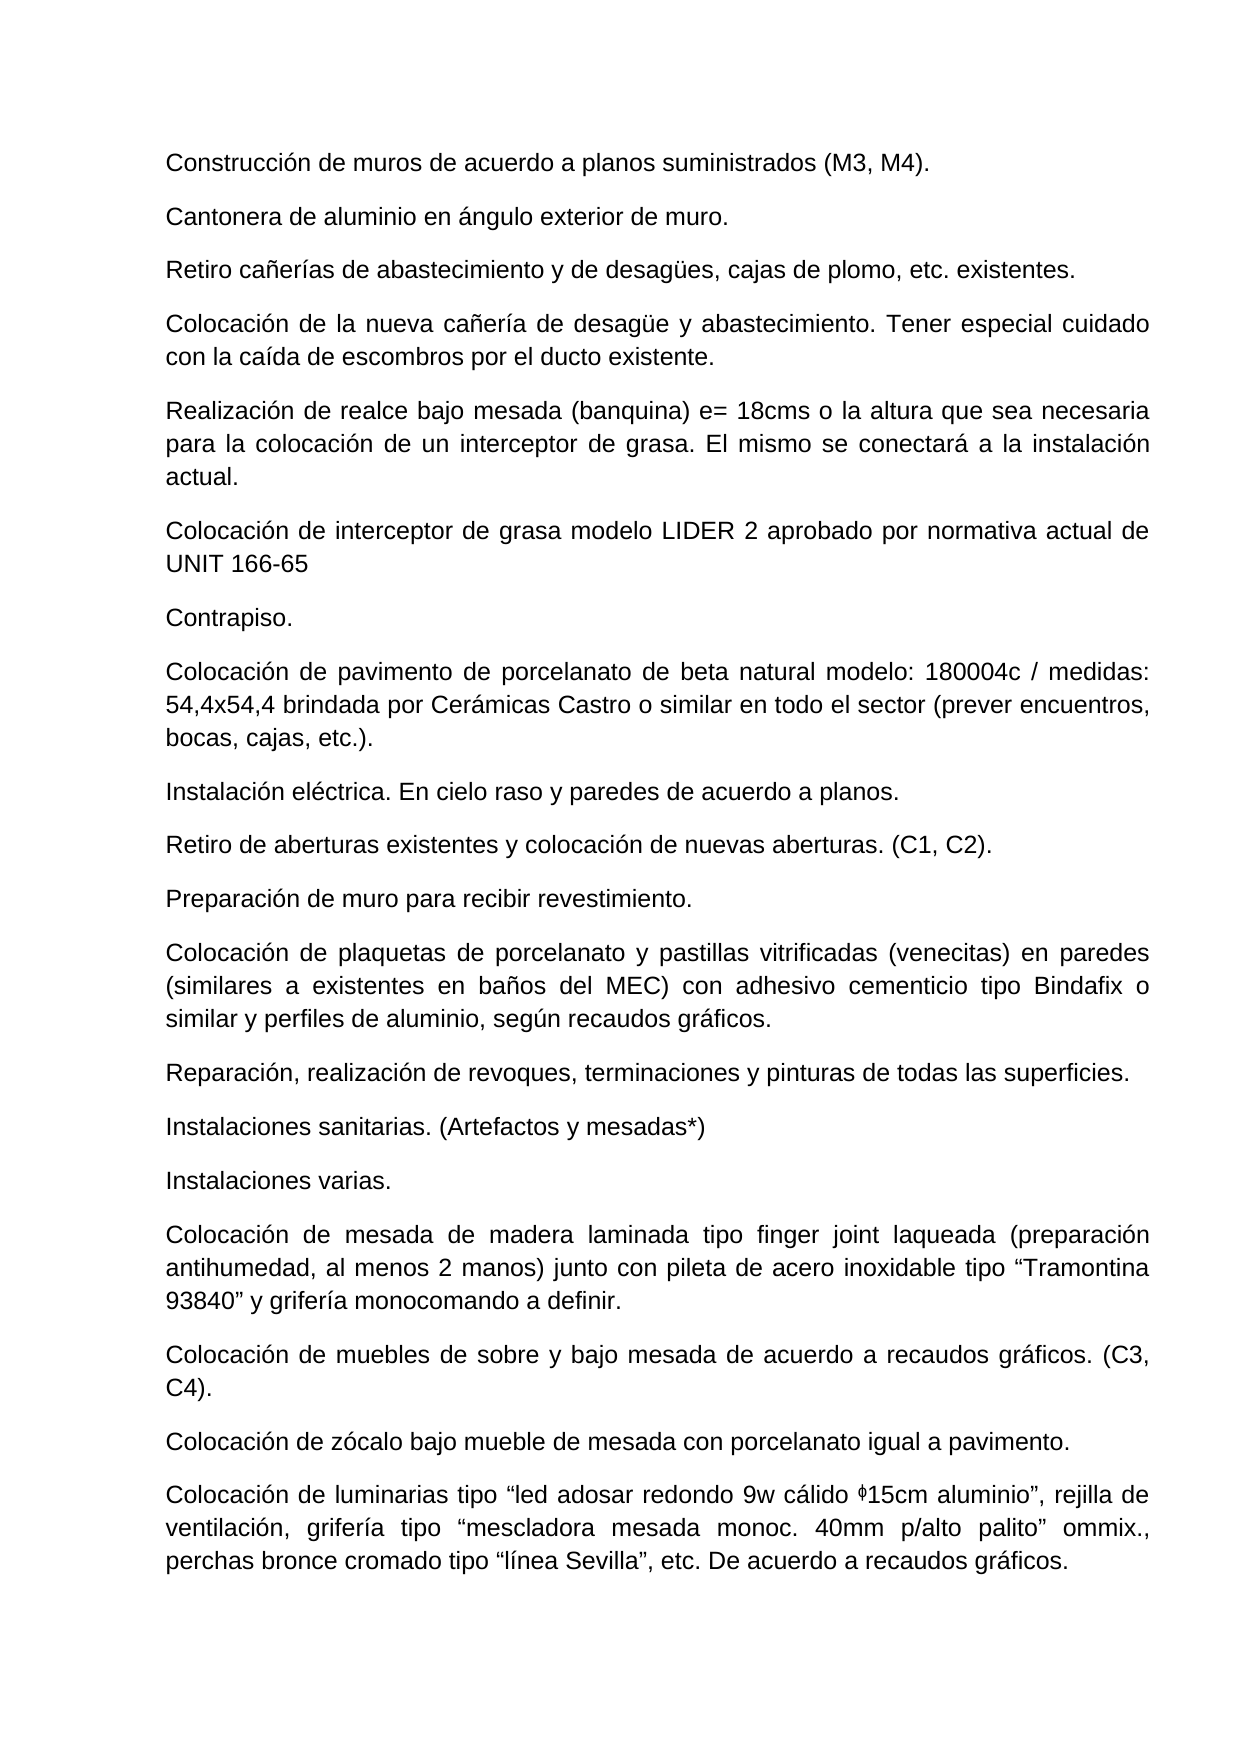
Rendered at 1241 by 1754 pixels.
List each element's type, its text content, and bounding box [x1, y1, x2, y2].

text Preparación de muro para recibir revestimiento. [165, 884, 1152, 913]
text Colocación de pavimento de porcelanato de beta natural modelo: 180004c / medidas: 54,4x54,4 brindada por Cerámicas Castro o similar en todo el sector (prever encuentros, bocas, cajas, etc.). [165, 657, 1152, 752]
text Construcción de muros de acuerdo a planos suministrados (M3, M4). [165, 148, 1152, 176]
text Reparación, realización de revoques, terminaciones y pinturas de todas las superficies. [165, 1058, 1152, 1087]
text Realización de realce bajo mesada (banquina) e= 18cms o la altura que sea necesaria para la colocación de un interceptor de grasa. El mismo se conectará a la instalación actual. [165, 396, 1152, 491]
text Colocación de plaquetas de porcelanato y pastillas vitrificadas (venecitas) en paredes (similares a existentes en baños del MEC) con adhesivo cementicio tipo Bindafix o similar y perfiles de aluminio, según recaudos gráficos. [165, 938, 1152, 1033]
text Instalaciones sanitarias. (Artefactos y mesadas*) [165, 1112, 1152, 1141]
text Colocación de luminarias tipo “led adosar redondo 9w cálido ᶲ15cm aluminio”, rejilla de ventilación, grifería tipo “mescladora mesada monoc. 40mm p/alto palito” ommix., perchas bronce cromado tipo “línea Sevilla”, etc. De acuerdo a recaudos gráficos. [165, 1480, 1152, 1575]
text Retiro cañerías de abastecimiento y de desagües, cajas de plomo, etc. existentes. [165, 255, 1152, 284]
text Retiro de aberturas existentes y colocación de nuevas aberturas. (C1, C2). [165, 831, 1152, 859]
text Contrapiso. [165, 603, 1152, 632]
text Instalación eléctrica. En cielo raso y paredes de acuerdo a planos. [165, 777, 1152, 805]
text Cantonera de aluminio en ángulo exterior de muro. [165, 202, 1152, 230]
text Colocación de muebles de sobre y bajo mesada de acuerdo a recaudos gráficos. (C3, C4). [165, 1339, 1152, 1401]
text Colocación de mesada de madera laminada tipo finger joint laqueada (preparación antihumedad, al menos 2 manos) junto con pileta de acero inoxidable tipo “Tramontina 93840” y grifería monocomando a definir. [165, 1220, 1152, 1314]
text Instalaciones varias. [165, 1166, 1152, 1194]
text Colocación de zócalo bajo mueble de mesada con porcelanato igual a pavimento. [165, 1426, 1152, 1455]
text Colocación de interceptor de grasa modelo LIDER 2 aprobado por normativa actual de UNIT 166-65 [165, 516, 1152, 578]
text Colocación de la nueva cañería de desagüe y abastecimiento. Tener especial cuidado con la caída de escombros por el ducto existente. [165, 309, 1152, 371]
